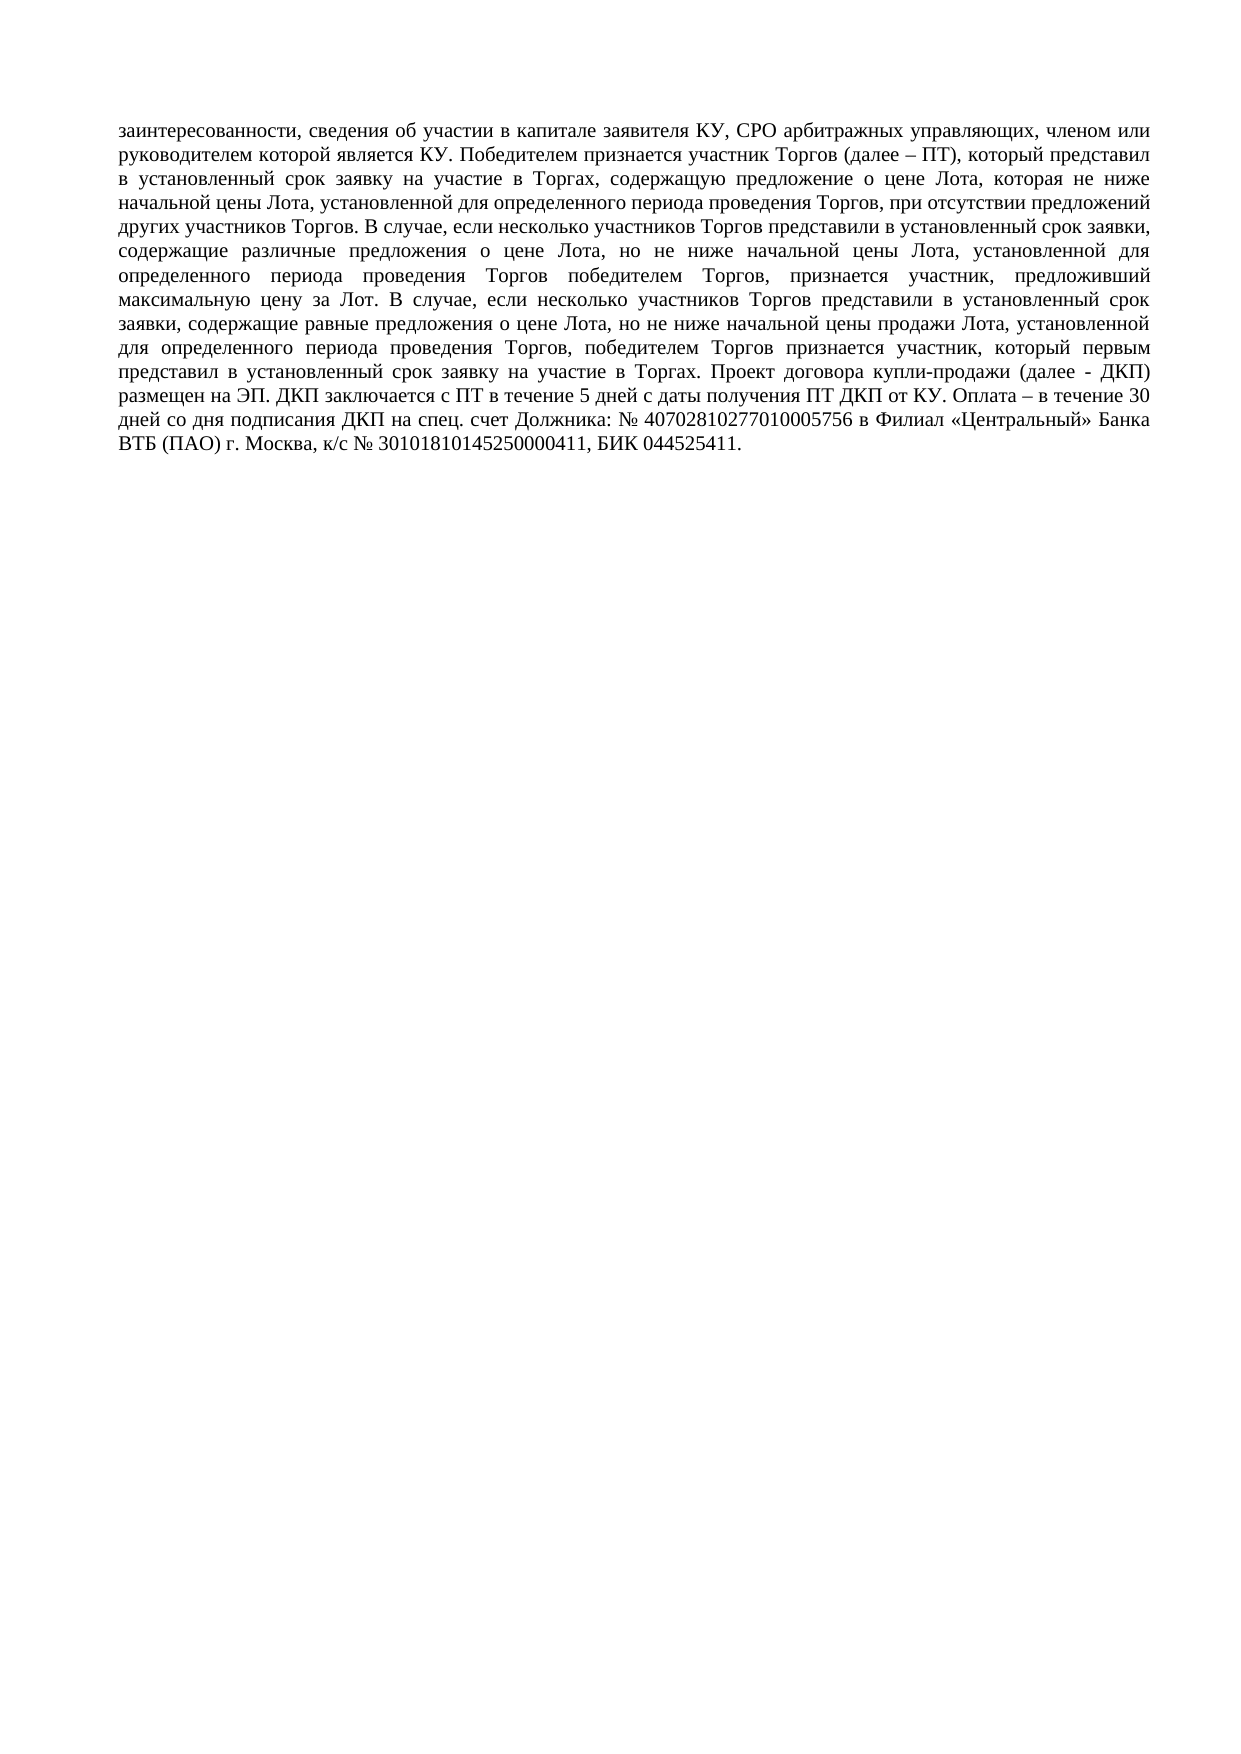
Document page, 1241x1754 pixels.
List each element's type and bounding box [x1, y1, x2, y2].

text [118, 118, 1152, 455]
